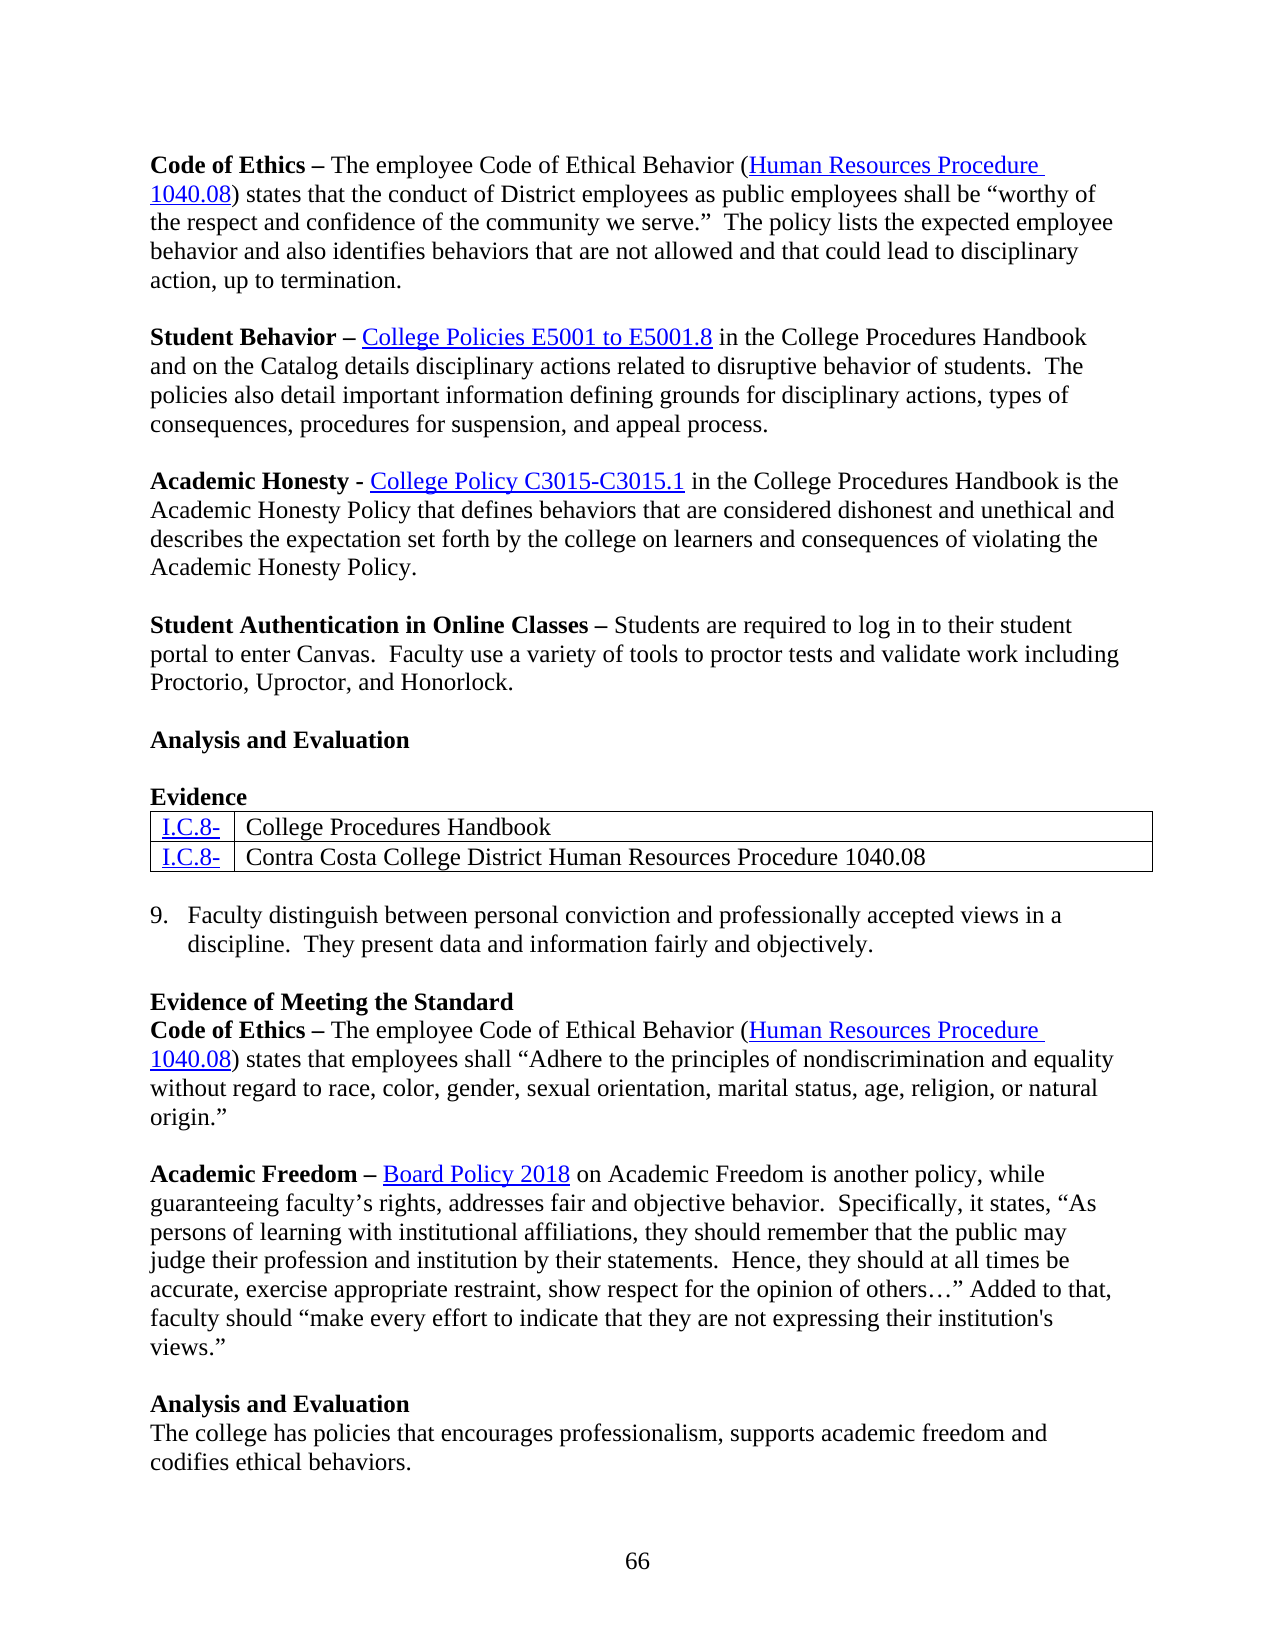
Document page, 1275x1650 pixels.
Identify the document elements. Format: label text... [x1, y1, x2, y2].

text Code of Ethics – The employee Code of Ethical Behavior (Human Resources Procedure 1040.08) states that employees shall “Adhere to the principles of nondiscrimination and equality without regard to race, color, gender, sexual orientation, marital status, age, religion, or natural origin.” [150, 1016, 1125, 1131]
text Analysis and Evaluation [150, 725, 1125, 754]
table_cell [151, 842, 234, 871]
text The college has policies that encourages professionalism, supports academic freedom and codifies ethical behaviors. [150, 1418, 1125, 1476]
text Academic Freedom – Board Policy 2018 on Academic Freedom is another policy, while guaranteeing faculty’s rights, addresses fair and objective behavior. Specifically, it states, “As persons of learning with institutional affiliations, they should remember that the public may judge their profession and institution by their statements. Hence, they should at all times be accurate, exercise appropriate restraint, show respect for the opinion of others…” Added to that, faculty should “make every effort to indicate that they are not expressing their institution's views.” [150, 1159, 1125, 1361]
text Student Behavior – College Policies E5001 to E5001.8 in the College Procedures Handbook and on the Catalog details disciplinary actions related to disruptive behavior of students. The policies also detail important information defining grounds for disciplinary actions, types of consequences, procedures for suspension, and appeal process. [150, 322, 1125, 437]
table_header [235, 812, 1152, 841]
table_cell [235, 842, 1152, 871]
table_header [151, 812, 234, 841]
text Analysis and Evaluation [150, 1389, 1125, 1418]
text Evidence [150, 782, 1125, 811]
text Academic Honesty - College Policy C3015-C3015.1 in the College Procedures Handbook is the Academic Honesty Policy that defines behaviors that are considered dishonest and unethical and describes the expectation set forth by the college on learners and consequences of violating the Academic Honesty Policy. [150, 466, 1125, 581]
text Evidence of Meeting the Standard [150, 987, 1125, 1016]
list Faculty distinguish between personal conviction and professionally accepted views in a discipline. They present data and information fairly and objectively. [150, 901, 1125, 958]
text Student Authentication in Online Classes – Students are required to log in to their student portal to enter Canvas. Faculty use a variety of tools to proctor tests and validate work including Proctorio, Uproctor, and Honorlock. [150, 610, 1125, 696]
text Code of Ethics – The employee Code of Ethical Behavior (Human Resources Procedure 1040.08) states that the conduct of District employees as public employees shall be “worthy of the respect and confidence of the community we serve.” The policy lists the expected employee behavior and also identifies behaviors that are not allowed and that could lead to disciplinary action, up to termination. [150, 150, 1125, 294]
